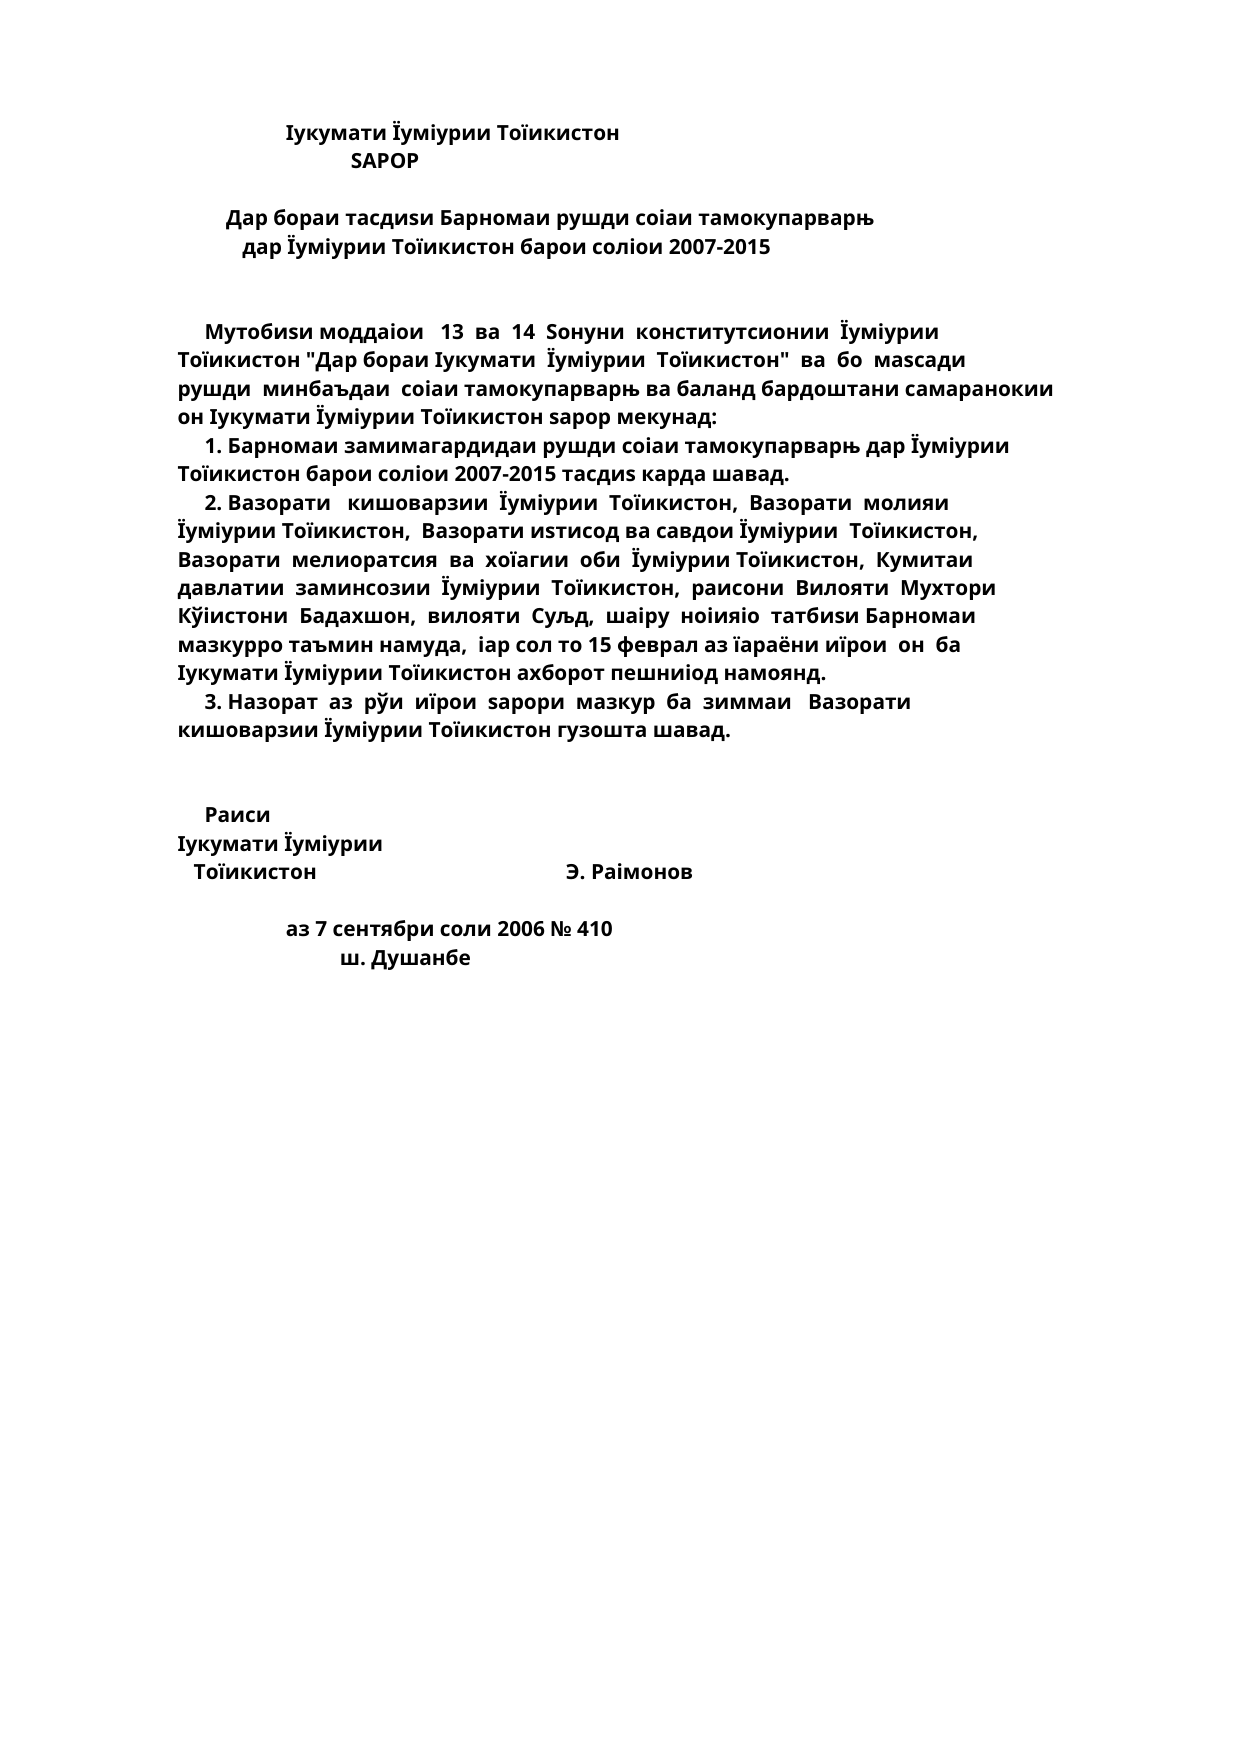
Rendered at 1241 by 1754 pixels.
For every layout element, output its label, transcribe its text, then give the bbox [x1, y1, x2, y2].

text рушди минбаъдаи соіаи тамокупарварњ ва баланд бардоштани самаранокии [177, 374, 1152, 402]
text аз 7 сентябри соли 2006 № 410 [177, 914, 1152, 943]
text Їуміурии Тоїикистон, Вазорати иѕтисод ва савдои Їуміурии Тоїикистон, [177, 516, 1152, 545]
text 1. Барномаи замимагардидаи рушди соіаи тамокупарварњ дар Їуміурии [177, 431, 1152, 459]
text Тоїикистон "Дар бораи Іукумати Їуміурии Тоїикистон" ва бо маѕсади [177, 346, 1152, 374]
text Іукумати Їуміурии Тоїикистон [177, 118, 1152, 147]
text кишоварзии Їуміурии Тоїикистон гузошта шавад. [177, 715, 1152, 744]
text Дар бораи тасдиѕи Барномаи рушди соіаи тамокупарварњ [177, 203, 1152, 232]
text он Іукумати Їуміурии Тоїикистон ѕарор мекунад: [177, 402, 1152, 431]
text Мутобиѕи моддаіои 13 ва 14 Ѕонуни конститутсионии Їуміурии [177, 317, 1152, 346]
text Тоїикистон барои соліои 2007-2015 тасдиѕ карда шавад. [177, 459, 1152, 488]
text давлатии заминсозии Їуміурии Тоїикистон, раисони Вилояти Мухтори [177, 573, 1152, 602]
text ш. Душанбе [177, 943, 1152, 971]
text Вазорати мелиоратсия ва хоїагии оби Їуміурии Тоїикистон, Кумитаи [177, 545, 1152, 573]
text Тоїикистон Э. Раімонов [177, 857, 1152, 886]
text дар Їуміурии Тоїикистон барои соліои 2007-2015 [177, 232, 1152, 260]
text 2. Вазорати кишоварзии Їуміурии Тоїикистон, Вазорати молияи [177, 488, 1152, 516]
text ЅАРОР [177, 147, 1152, 175]
text Раиси [177, 801, 1152, 829]
text 3. Назорат аз рўи иїрои ѕарори мазкур ба зиммаи Вазорати [177, 687, 1152, 715]
text Іукумати Їуміурии [177, 829, 1152, 857]
text Іукумати Їуміурии Тоїикистон ахборот пешниіод намоянд. [177, 658, 1152, 687]
text Кўіистони Бадахшон, вилояти Суљд, шаіру ноіияіо татбиѕи Барномаи [177, 602, 1152, 630]
text мазкурро таъмин намуда, іар сол то 15 феврал аз їараёни иїрои он ба [177, 630, 1152, 658]
